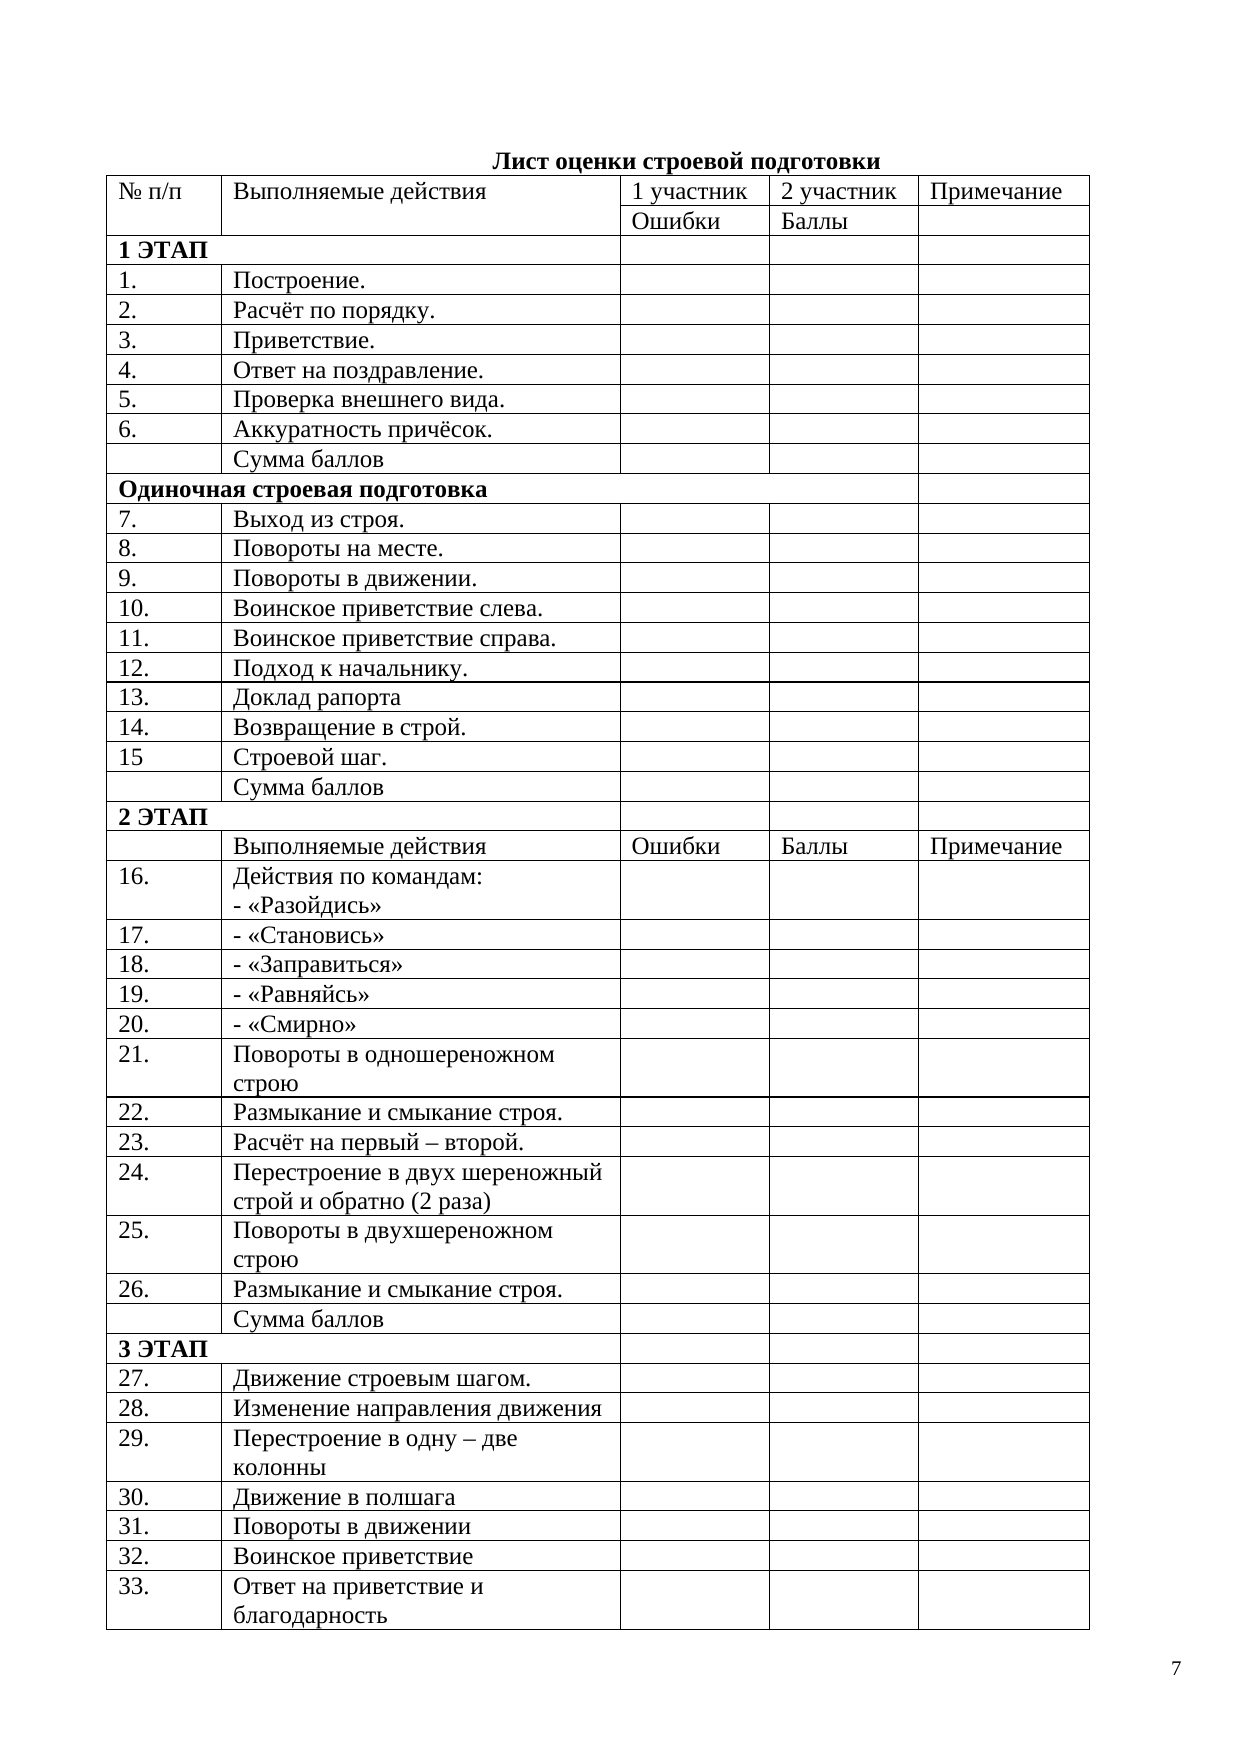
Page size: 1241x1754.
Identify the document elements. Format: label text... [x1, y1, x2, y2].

table_cell 19. [107, 979, 221, 1008]
table_cell 33. [107, 1571, 221, 1628]
table_cell 10. [107, 593, 221, 622]
table_cell 5. [107, 385, 221, 413]
table_cell 2. [107, 295, 221, 324]
table_cell [919, 444, 1089, 473]
table_cell [919, 504, 1089, 532]
table_cell Возвращение в строй. [222, 712, 620, 741]
table_cell [770, 683, 918, 711]
table_cell [919, 802, 1089, 830]
table_header Выполняемые действия [222, 176, 620, 234]
table_cell [919, 1571, 1089, 1628]
table_cell [621, 1511, 769, 1540]
table_header 1 участник [621, 176, 769, 205]
table_cell Сумма баллов [222, 772, 620, 801]
table_cell [919, 1039, 1089, 1096]
table_cell [919, 355, 1089, 383]
table_cell - «Становись» [222, 920, 620, 948]
table_cell [107, 772, 221, 801]
table_cell [919, 295, 1089, 324]
table_cell [621, 623, 769, 652]
table_cell [621, 712, 769, 741]
table_cell 20. [107, 1009, 221, 1038]
table_cell Повороты в движении [222, 1511, 620, 1540]
table_header № п/п [107, 176, 221, 234]
table_cell [770, 1009, 918, 1038]
table_cell [621, 1571, 769, 1628]
table_cell [919, 1541, 1089, 1570]
table_cell [770, 325, 918, 354]
table_cell 23. [107, 1127, 221, 1156]
table_cell [770, 504, 918, 532]
table_cell 27. [107, 1364, 221, 1392]
table_cell 14. [107, 712, 221, 741]
table_cell [919, 325, 1089, 354]
table_cell [621, 1364, 769, 1392]
table_cell [770, 236, 918, 264]
table_cell [621, 1274, 769, 1303]
table_cell [621, 593, 769, 622]
table_cell Одиночная строевая подготовка [107, 474, 918, 503]
table_cell [770, 1127, 918, 1156]
table_cell [919, 206, 1089, 234]
table_cell [770, 1511, 918, 1540]
table_cell 31. [107, 1511, 221, 1540]
table_cell [919, 712, 1089, 741]
table_cell [770, 712, 918, 741]
table_cell [770, 1039, 918, 1096]
table_cell 1 ЭТАП [107, 236, 620, 264]
table_cell 30. [107, 1482, 221, 1510]
table_cell [621, 979, 769, 1008]
table_cell [621, 1009, 769, 1038]
table_cell 12. [107, 653, 221, 681]
table_cell Размыкание и смыкание строя. [222, 1274, 620, 1303]
table_cell 32. [107, 1541, 221, 1570]
table_cell Движение в полшага [222, 1482, 620, 1510]
table_cell Расчёт на первый – второй. [222, 1127, 620, 1156]
table_cell 9. [107, 563, 221, 592]
table_cell Размыкание и смыкание строя. [222, 1098, 620, 1126]
table_cell 6. [107, 414, 221, 443]
table_cell [770, 444, 918, 473]
table_cell [621, 504, 769, 532]
table_cell Ответ на приветствие и благодарность [222, 1571, 620, 1628]
table_cell Перестроение в двух шереножный строй и обратно (2 раза) [222, 1157, 620, 1214]
table_cell [621, 950, 769, 978]
table_cell [621, 1304, 769, 1333]
table_cell [621, 385, 769, 413]
table_cell [621, 1482, 769, 1510]
table_cell Построение. [222, 265, 620, 294]
table_cell [919, 1304, 1089, 1333]
table_cell Повороты в одношереножном строю [222, 1039, 620, 1096]
table_cell [621, 265, 769, 294]
table_cell 15 [107, 742, 221, 771]
table_cell [621, 295, 769, 324]
table_cell Ошибки [621, 831, 769, 860]
table_cell 4. [107, 355, 221, 383]
table_cell [919, 265, 1089, 294]
table_cell [770, 1571, 918, 1628]
table_cell [919, 979, 1089, 1008]
table_cell Доклад рапорта [222, 683, 620, 711]
table_cell [919, 920, 1089, 948]
table_cell Приветствие. [222, 325, 620, 354]
table_cell Сумма баллов [222, 1304, 620, 1333]
table_cell 22. [107, 1098, 221, 1126]
table_cell [770, 1482, 918, 1510]
table_cell [770, 414, 918, 443]
table_cell [919, 385, 1089, 413]
table_cell [770, 385, 918, 413]
table_cell [919, 1364, 1089, 1392]
table_cell [919, 772, 1089, 801]
table_cell 13. [107, 683, 221, 711]
table_cell [770, 1098, 918, 1126]
table_cell [770, 1393, 918, 1422]
table_cell - «Смирно» [222, 1009, 620, 1038]
table_cell [770, 1541, 918, 1570]
table_header Примечание [919, 176, 1089, 205]
table_cell Расчёт по порядку. [222, 295, 620, 324]
table_cell [621, 1127, 769, 1156]
table_cell [770, 1274, 918, 1303]
table_cell [621, 1423, 769, 1481]
table_cell [919, 534, 1089, 562]
table_cell [919, 1127, 1089, 1156]
table_cell [621, 1216, 769, 1273]
table_cell [621, 802, 769, 830]
table_cell [107, 1304, 221, 1333]
table_cell Воинское приветствие справа. [222, 623, 620, 652]
table_cell 16. [107, 861, 221, 919]
table_cell Баллы [770, 831, 918, 860]
table_cell [770, 593, 918, 622]
table_cell Выход из строя. [222, 504, 620, 532]
table_cell Действия по командам: - «Разойдись» [222, 861, 620, 919]
table_cell [107, 831, 221, 860]
table_cell [621, 1541, 769, 1570]
table_cell [770, 1423, 918, 1481]
table_cell [770, 920, 918, 948]
table_cell Повороты на месте. [222, 534, 620, 562]
table_cell [919, 1216, 1089, 1273]
table_cell 29. [107, 1423, 221, 1481]
table_cell [621, 653, 769, 681]
table_cell [621, 1039, 769, 1096]
table_cell 26. [107, 1274, 221, 1303]
table_cell [770, 979, 918, 1008]
table_cell 11. [107, 623, 221, 652]
table_cell [770, 295, 918, 324]
table_cell Движение строевым шагом. [222, 1364, 620, 1392]
table_cell Повороты в движении. [222, 563, 620, 592]
table_cell [919, 1274, 1089, 1303]
table_cell 7. [107, 504, 221, 532]
table_cell [621, 563, 769, 592]
table_cell [770, 563, 918, 592]
table_cell [919, 683, 1089, 711]
table_cell Ошибки [621, 206, 769, 234]
table_cell [621, 1334, 769, 1362]
table_cell [919, 623, 1089, 652]
table_cell [919, 742, 1089, 771]
table_cell - «Заправиться» [222, 950, 620, 978]
table_cell [770, 1216, 918, 1273]
table_cell Строевой шаг. [222, 742, 620, 771]
table_cell [621, 1393, 769, 1422]
table_cell Аккуратность причёсок. [222, 414, 620, 443]
table_cell [621, 861, 769, 919]
table_header 2 участник [770, 176, 918, 205]
table_cell 25. [107, 1216, 221, 1273]
table_cell Изменение направления движения [222, 1393, 620, 1422]
table_cell [621, 414, 769, 443]
table_cell [770, 1304, 918, 1333]
table_cell [919, 1157, 1089, 1214]
table_cell [621, 325, 769, 354]
table_cell [770, 1364, 918, 1392]
table_cell [770, 355, 918, 383]
table_cell [621, 1157, 769, 1214]
table_cell Ответ на поздравление. [222, 355, 620, 383]
table_cell [919, 653, 1089, 681]
table_cell [919, 563, 1089, 592]
table_cell [919, 593, 1089, 622]
table_cell [770, 742, 918, 771]
table_cell [919, 1393, 1089, 1422]
table_cell [919, 1423, 1089, 1481]
table_cell [770, 265, 918, 294]
table_cell [919, 1098, 1089, 1126]
table_cell [770, 950, 918, 978]
table_cell [621, 920, 769, 948]
table_cell Подход к начальнику. [222, 653, 620, 681]
table_cell [621, 534, 769, 562]
table_cell [919, 236, 1089, 264]
table_cell 28. [107, 1393, 221, 1422]
table_cell [770, 772, 918, 801]
table_cell [919, 950, 1089, 978]
table_cell Проверка внешнего вида. [222, 385, 620, 413]
table_cell 3. [107, 325, 221, 354]
table_cell [621, 683, 769, 711]
table_cell [919, 1511, 1089, 1540]
table_cell Выполняемые действия [222, 831, 620, 860]
table_cell [770, 802, 918, 830]
table_cell Воинское приветствие [222, 1541, 620, 1570]
table_cell Баллы [770, 206, 918, 234]
table_cell 3 ЭТАП [107, 1334, 620, 1362]
table_cell [621, 742, 769, 771]
table_cell [621, 1098, 769, 1126]
table_cell [107, 444, 221, 473]
table_cell [621, 236, 769, 264]
table_cell [919, 861, 1089, 919]
table_cell 21. [107, 1039, 221, 1096]
table_cell [621, 772, 769, 801]
table_cell [919, 1334, 1089, 1362]
table_cell Повороты в двухшереножном строю [222, 1216, 620, 1273]
table_cell [770, 861, 918, 919]
table_cell Воинское приветствие слева. [222, 593, 620, 622]
table_cell [919, 474, 1089, 503]
table_cell 17. [107, 920, 221, 948]
table_cell 1. [107, 265, 221, 294]
table_cell 2 ЭТАП [107, 802, 620, 830]
table_cell [770, 1157, 918, 1214]
table_cell [770, 534, 918, 562]
table_cell Сумма баллов [222, 444, 620, 473]
table_cell [919, 1482, 1089, 1510]
table_cell [621, 355, 769, 383]
table_cell 24. [107, 1157, 221, 1214]
table_cell [770, 1334, 918, 1362]
table_cell 8. [107, 534, 221, 562]
text Лист оценки строевой подготовки [118, 146, 1181, 175]
table_cell [770, 653, 918, 681]
table_cell Перестроение в одну – две колонны [222, 1423, 620, 1481]
table_cell Примечание [919, 831, 1089, 860]
table_cell - «Равняйсь» [222, 979, 620, 1008]
table_cell [919, 1009, 1089, 1038]
table_cell 18. [107, 950, 221, 978]
table_cell [621, 444, 769, 473]
table_cell [770, 623, 918, 652]
table_cell [919, 414, 1089, 443]
